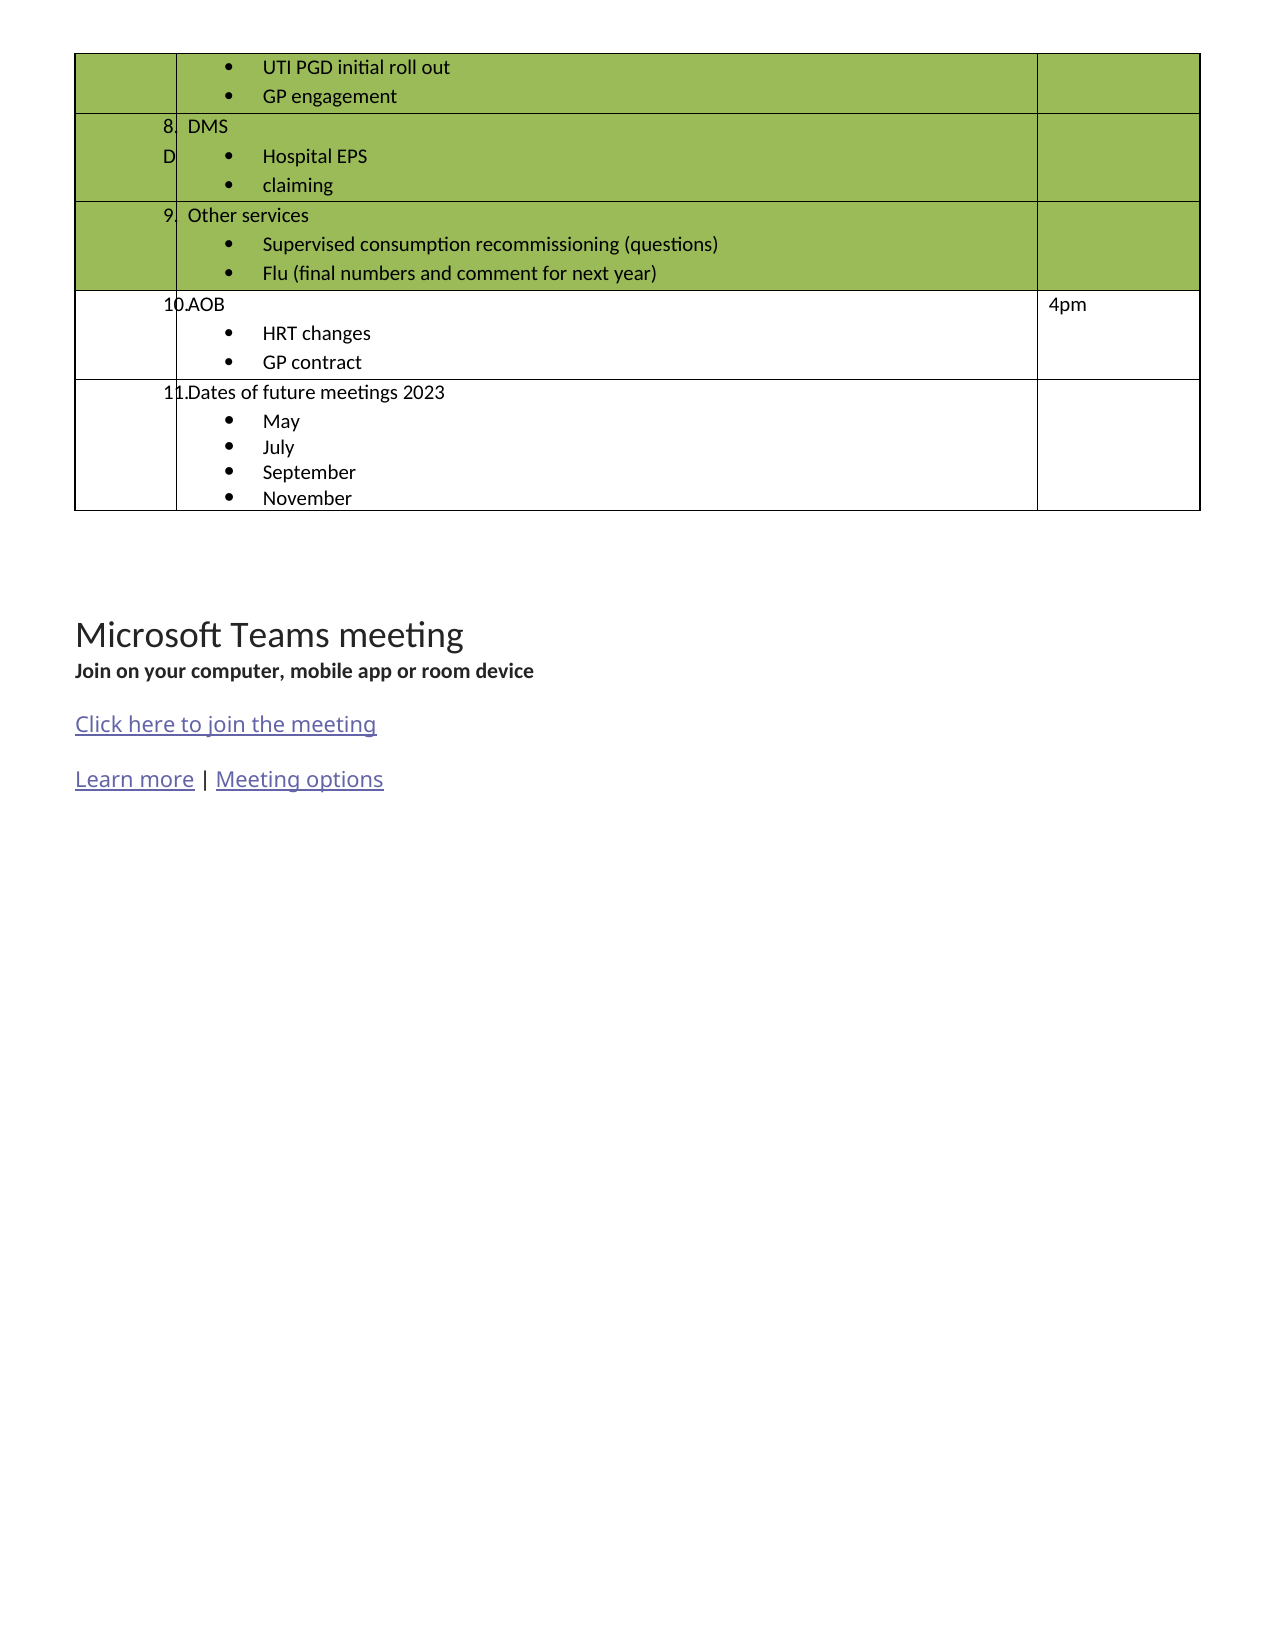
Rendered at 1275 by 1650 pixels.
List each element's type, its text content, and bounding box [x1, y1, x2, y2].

table_cell [76, 380, 176, 510]
table_cell [1038, 202, 1199, 290]
text Click here to join the meeting [75, 709, 1200, 738]
table_cell 4pm [1038, 291, 1199, 378]
table_cell Other services Supervised consumption recommissioning (questions) Flu (final numbers and comment for next year) [177, 202, 1037, 290]
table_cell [177, 54, 1037, 113]
table_cell DMS [76, 114, 176, 201]
table_cell [76, 202, 176, 290]
table_cell Dates of future meetings 2023 May July September November [177, 380, 1037, 510]
text Join on your computer, mobile app or room device [75, 657, 1200, 684]
table_cell [1038, 380, 1199, 510]
table_cell [76, 54, 176, 113]
table_cell DMS Hospital EPS claiming [177, 114, 1037, 201]
table_cell [1038, 54, 1199, 113]
text Learn more | Meeting options [75, 764, 1200, 793]
table_cell [76, 291, 176, 378]
text Microsoft Teams meeting [75, 611, 1200, 657]
table_cell AOB HRT changes GP contract [177, 291, 1037, 378]
table_cell [1038, 114, 1199, 201]
